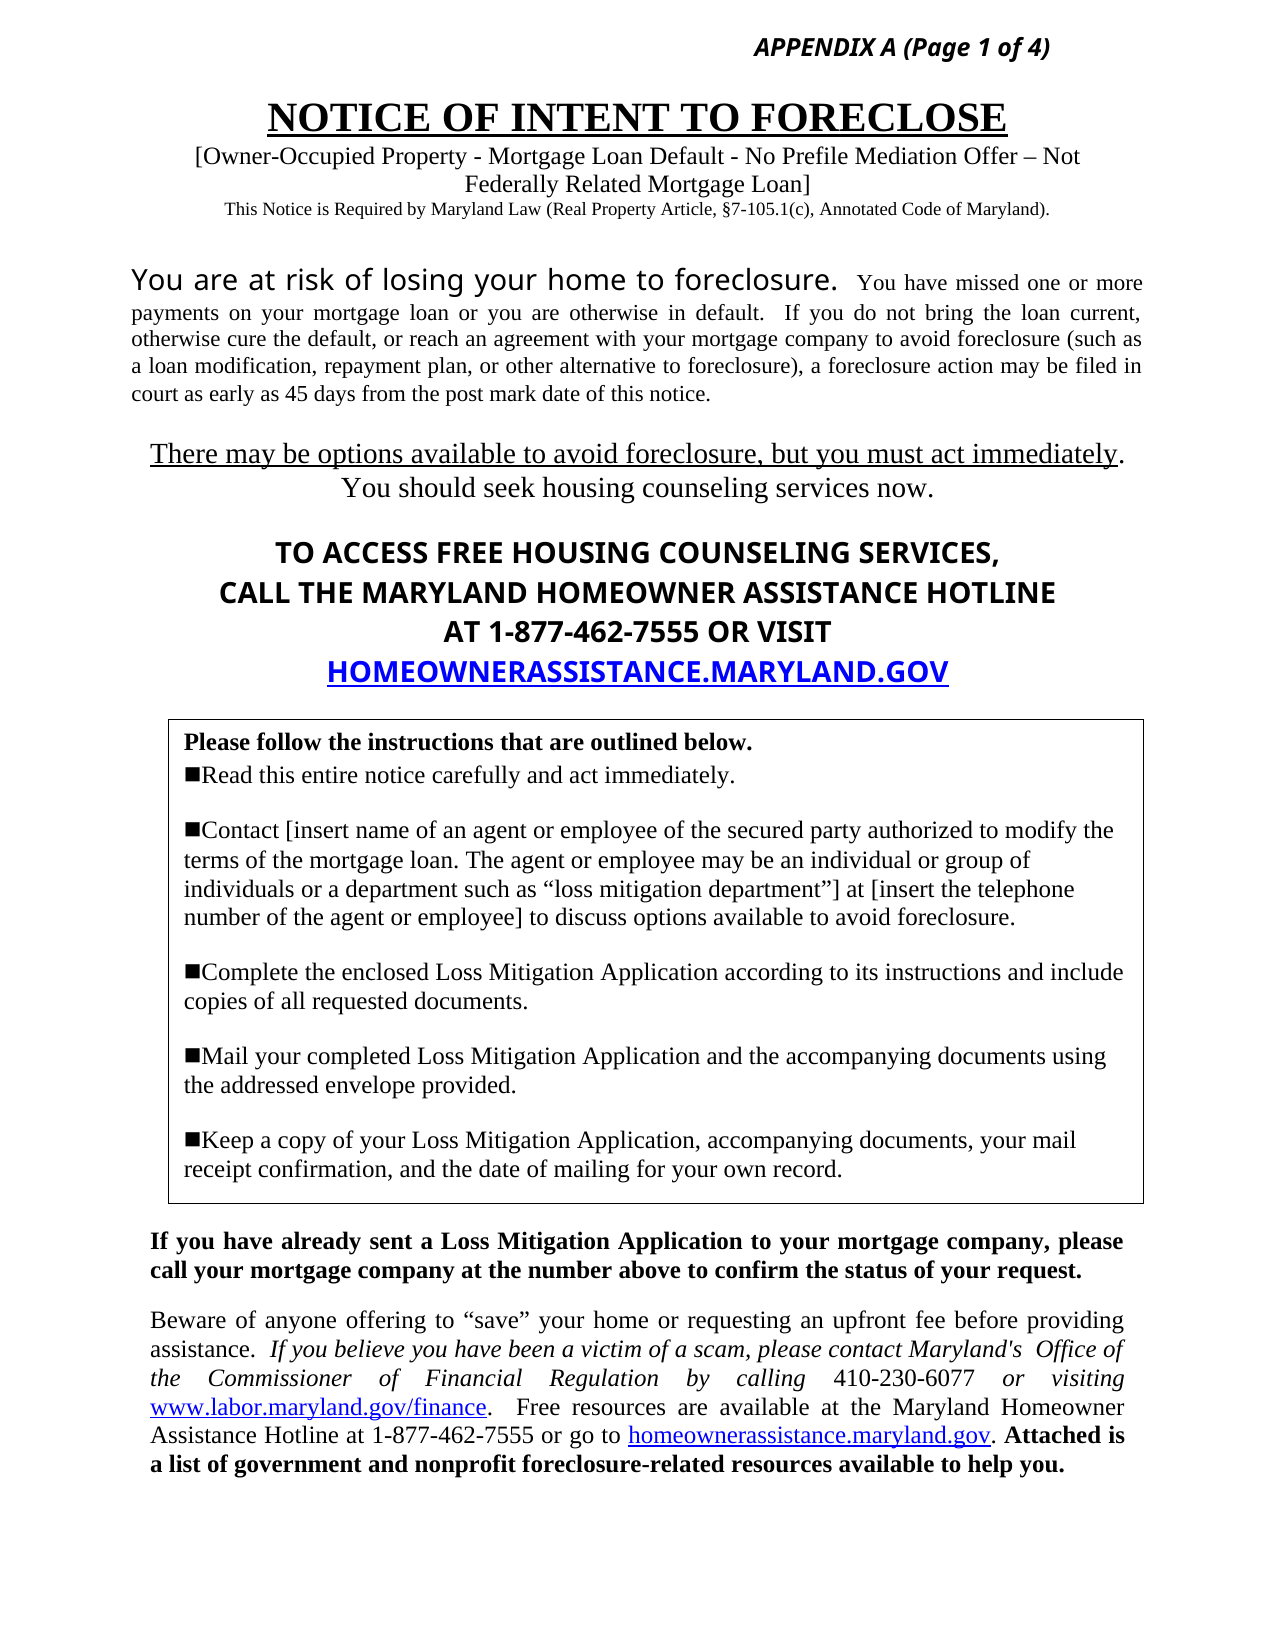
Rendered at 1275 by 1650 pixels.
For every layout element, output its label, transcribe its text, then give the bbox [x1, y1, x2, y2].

text AT 1-877-462-7555 or visit homeownerassistance.maryland.gov [150, 612, 1125, 691]
text You are at risk of losing your home to foreclosure. You have missed one or more payments on your mortgage loan or you are otherwise in default. If you do not bring the loan current, otherwise cure the default, or reach an agreement with your mortgage company to avoid foreclosure (such as a loan modification, repayment plan, or other alternative to foreclosure), a foreclosure action may be filed in court as early as 45 days from the post mark date of this notice. [131, 259, 1144, 407]
text Beware of anyone offering to “save” your home or requesting an upfront fee before providing assistance. If you believe you have been a victim of a scam, please contact Maryland's Office of the Commissioner of Financial Regulation by calling 410-230-6077 or visiting www.labor.maryland.gov/finance. Free resources are available at the Maryland Homeowner Assistance Hotline at 1-877-462-7555 or go to homeownerassistance.maryland.gov. Attached is a list of government and nonprofit foreclosure-related resources available to help you. [150, 1305, 1125, 1478]
text This Notice is Required by Maryland Law (Real Property Article, §7-105.1(c), Annotated Code of Maryland). [150, 198, 1125, 220]
text There may be options available to avoid foreclosure, but you must act immediately. You should seek housing counseling services now. [131, 436, 1144, 503]
text call THE MARYLAND HOMEOWNER ASSISTANCE HOTLINE [150, 572, 1125, 612]
text If you have already sent a Loss Mitigation Application to your mortgage company, please call your mortgage company at the number above to confirm the status of your request. [150, 1226, 1125, 1284]
text [Owner-Occupied Property - Mortgage Loan Default - No Prefile Mediation Offer – Not Federally Related Mortgage Loan] [150, 141, 1125, 198]
text NOTICE OF INTENT TO FORECLOSE [150, 93, 1125, 141]
text TO ACCESS FREE HOUSING COUNSELING SERVICES, [150, 532, 1125, 572]
